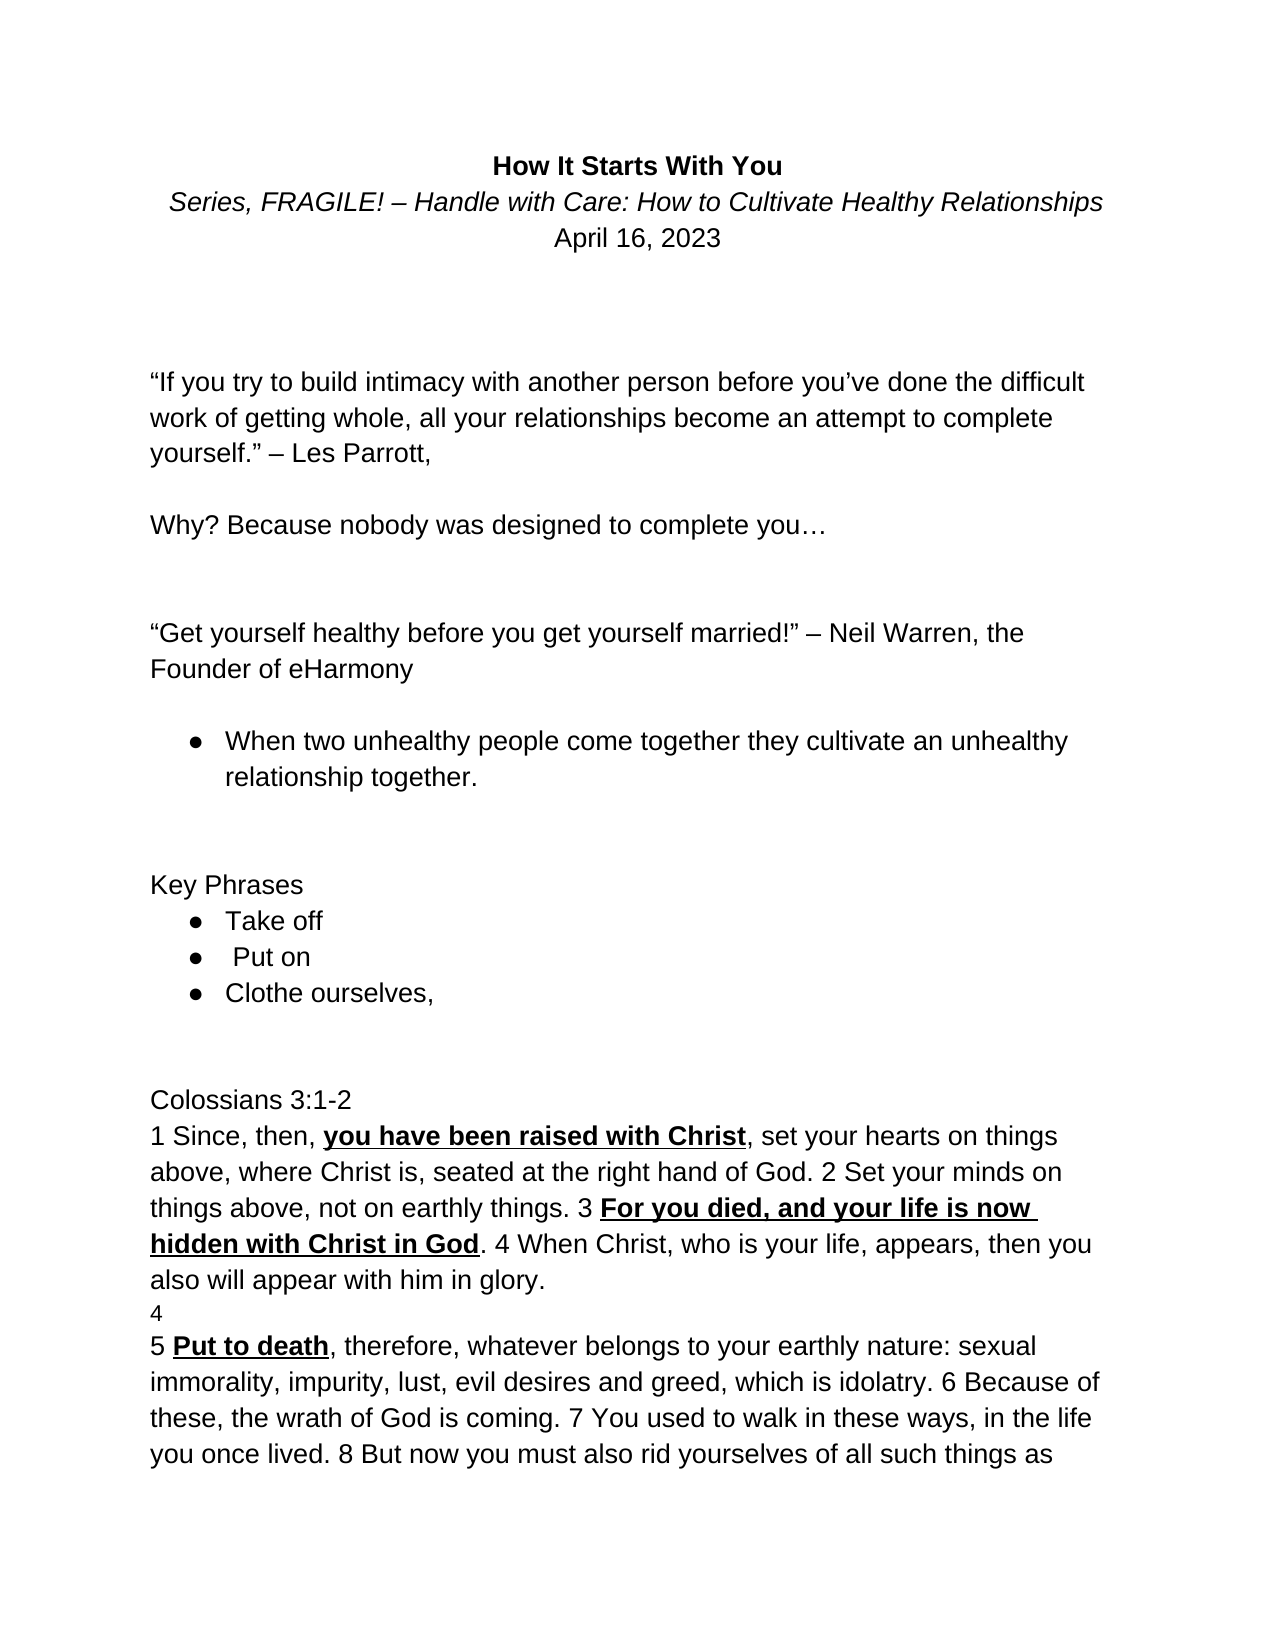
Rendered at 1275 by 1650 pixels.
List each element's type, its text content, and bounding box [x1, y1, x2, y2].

text Key Phrases [150, 869, 1125, 900]
list Take off [187, 905, 1125, 936]
text 1 Since, then, you have been raised with Christ, set your hearts on things above, where Christ is, seated at the right hand of God. 2 Set your minds on things above, not on earthly things. 3 For you died, and your life is now hidden with Christ in God. 4 When Christ, who is your life, appears, then you also will appear with him in glory. [150, 1120, 1125, 1295]
text Series, FRAGILE! – Handle with Care: How to Cultivate Healthy Relationships [150, 186, 1125, 217]
list Clothe ourselves, [187, 977, 1125, 1008]
list Put on [187, 941, 1125, 972]
text How It Starts With You [150, 150, 1125, 181]
text April 16, 2023 [150, 222, 1125, 253]
text “If you try to build intimacy with another person before you’ve done the difficult work of getting whole, all your relationships become an attempt to complete yourself.” – Les Parrott, [150, 366, 1125, 469]
text Why? Because nobody was designed to complete you… [150, 509, 1125, 541]
text Colossians 3:1-2 [150, 1084, 1125, 1116]
list When two unhealthy people come together they cultivate an unhealthy relationship together. [187, 725, 1125, 792]
text “Get yourself healthy before you get yourself married!” – Neil Warren, the Founder of eHarmony [150, 617, 1125, 684]
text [150, 1330, 1125, 1469]
